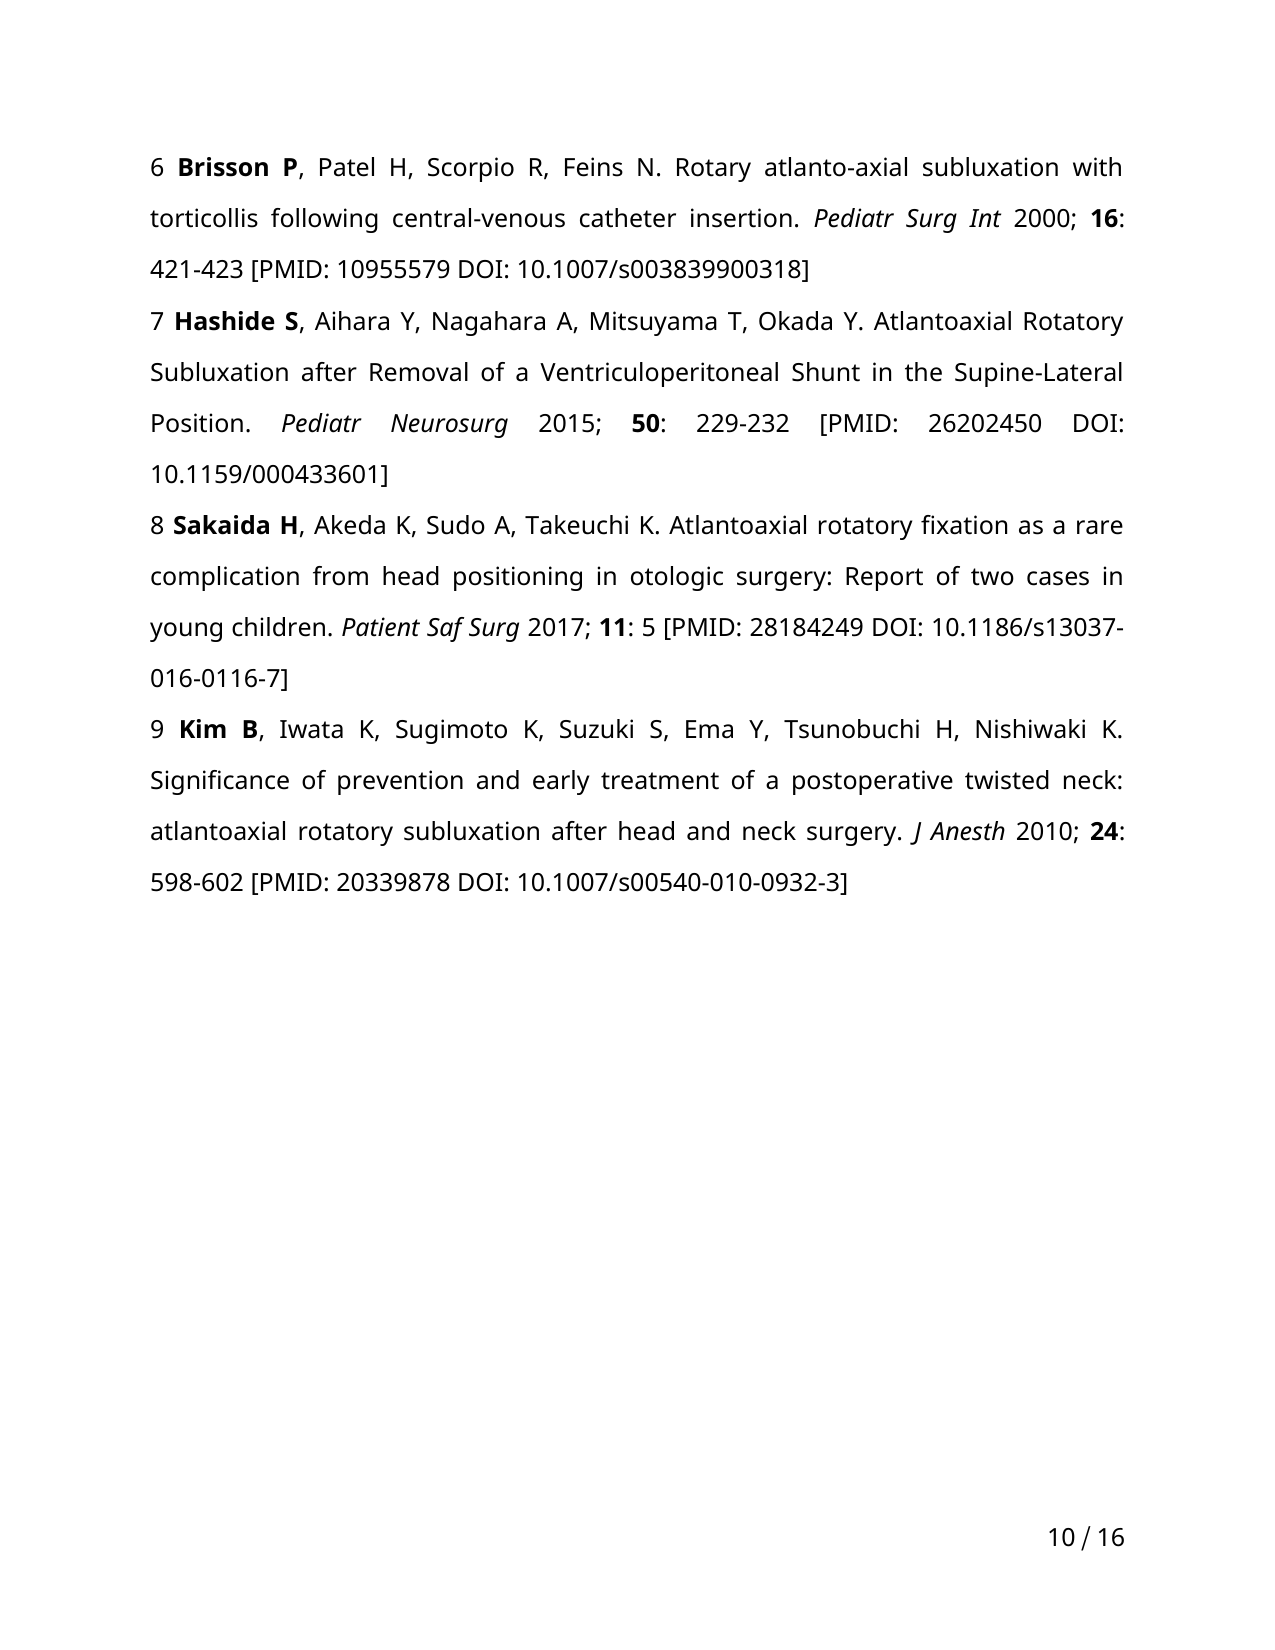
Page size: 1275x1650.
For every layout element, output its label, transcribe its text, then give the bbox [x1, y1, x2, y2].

text 9 Kim B, Iwata K, Sugimoto K, Suzuki S, Ema Y, Tsunobuchi H, Nishiwaki K. Significance of prevention and early treatment of a postoperative twisted neck: atlantoaxial rotatory subluxation after head and neck surgery. J Anesth 2010; 24: 598-602 [PMID: 20339878 DOI: 10.1007/s00540-010-0932-3] [150, 711, 1125, 899]
text 6 Brisson P, Patel H, Scorpio R, Feins N. Rotary atlanto-axial subluxation with torticollis following central-venous catheter insertion. Pediatr Surg Int 2000; 16: 421-423 [PMID: 10955579 DOI: 10.1007/s003839900318] [150, 150, 1125, 286]
text 7 Hashide S, Aihara Y, Nagahara A, Mitsuyama T, Okada Y. Atlantoaxial Rotatory Subluxation after Removal of a Ventriculoperitoneal Shunt in the Supine-Lateral Position. Pediatr Neurosurg 2015; 50: 229-232 [PMID: 26202450 DOI: 10.1159/000433601] [150, 303, 1125, 490]
text 8 Sakaida H, Akeda K, Sudo A, Takeuchi K. Atlantoaxial rotatory fixation as a rare complication from head positioning in otologic surgery: Report of two cases in young children. Patient Saf Surg 2017; 11: 5 [PMID: 28184249 DOI: 10.1186/s13037-016-0116-7] [150, 507, 1125, 694]
